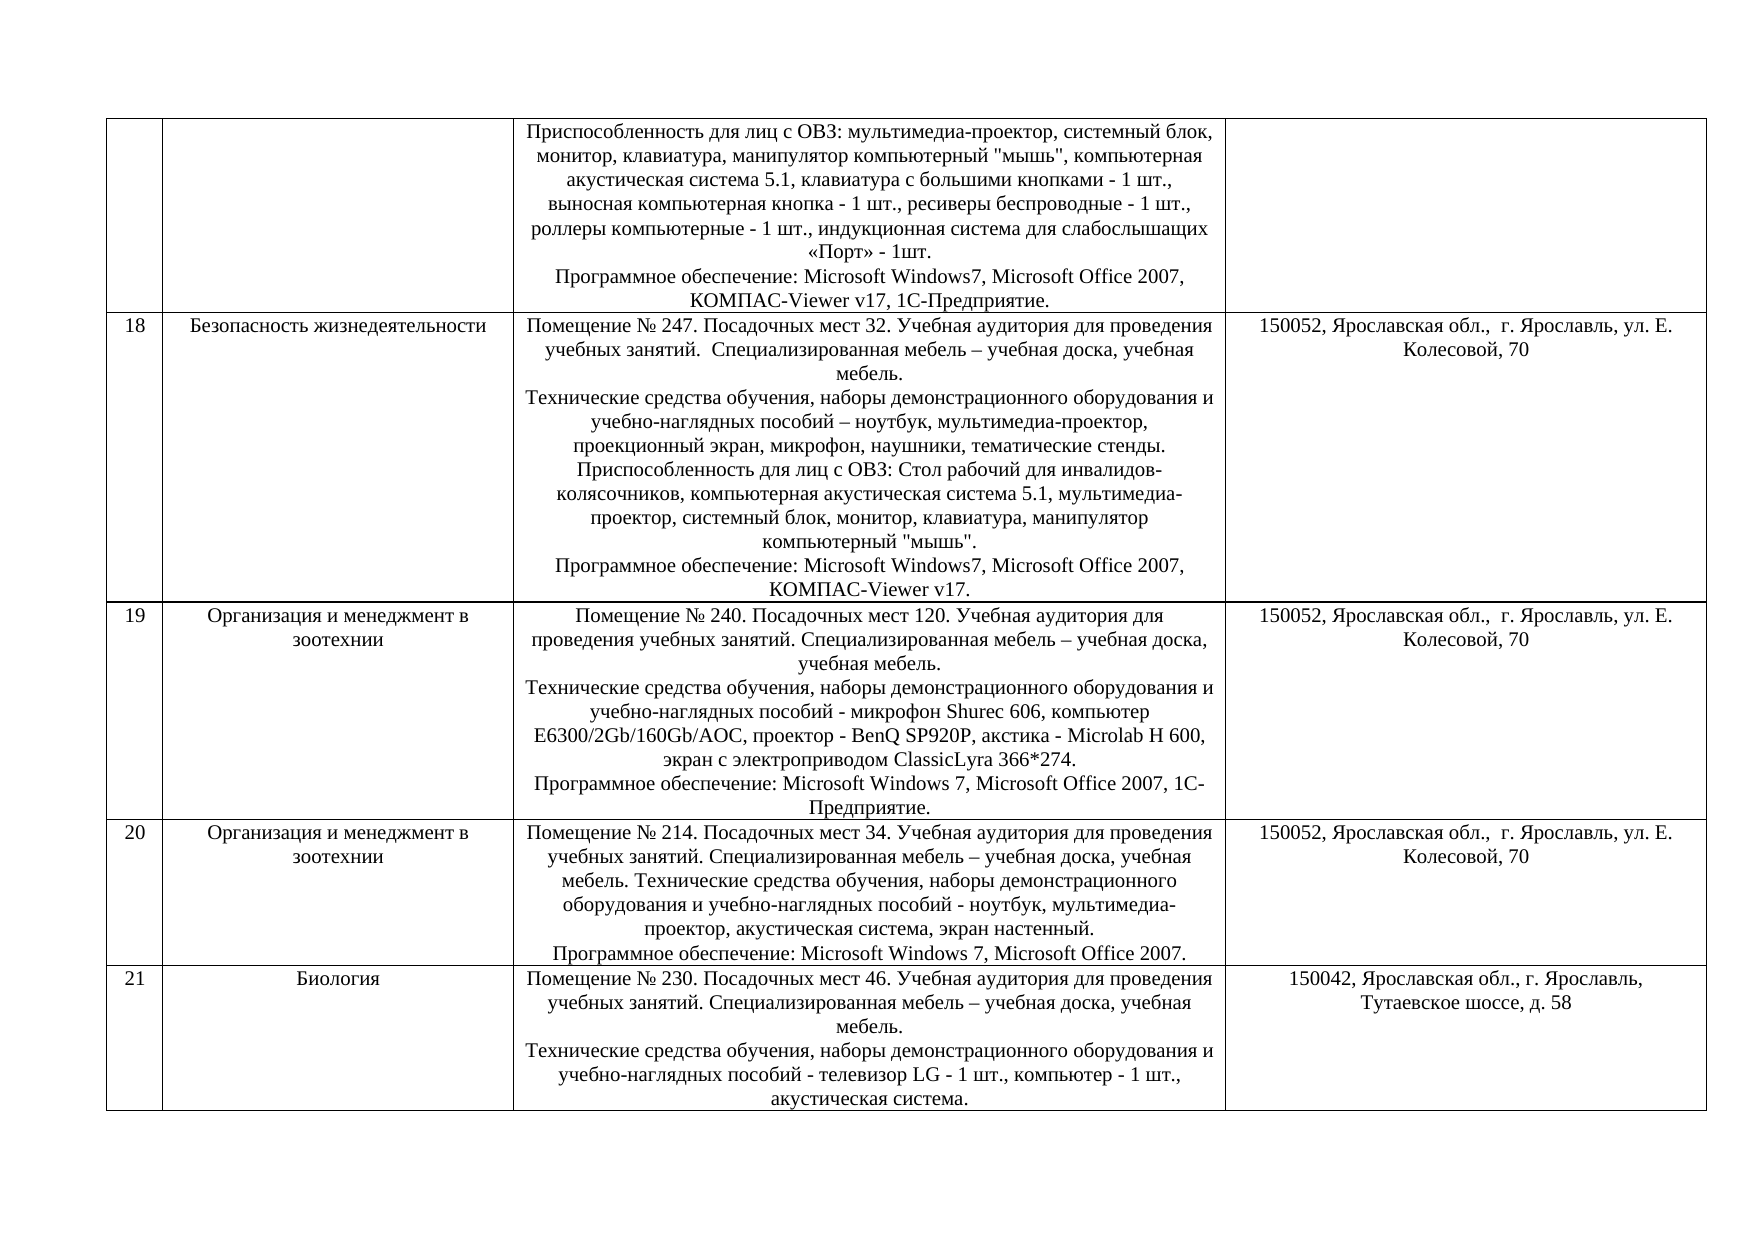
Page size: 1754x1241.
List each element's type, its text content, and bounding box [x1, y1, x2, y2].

table_cell Организация и менеджмент в зоотехнии [163, 603, 513, 819]
table_cell 21 [107, 966, 162, 1110]
table_cell 20 [107, 820, 162, 964]
table_cell 150052, Ярославская обл., г. Ярославль, ул. Е. Колесовой, 70 [1226, 820, 1706, 964]
table_cell 18 [107, 313, 162, 601]
table_cell 19 [107, 603, 162, 819]
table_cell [1226, 966, 1706, 1110]
table_cell Биология [163, 966, 513, 1110]
table_cell 150052, Ярославская обл., г. Ярославль, ул. Е. Колесовой, 70 [1226, 603, 1706, 819]
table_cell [1226, 119, 1706, 312]
table_cell 17 [107, 119, 162, 312]
table_cell Организация и менеджмент в зоотехнии [163, 820, 513, 964]
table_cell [514, 119, 1225, 312]
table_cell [163, 119, 513, 312]
table_cell 150052, Ярославская обл., г. Ярославль, ул. Е. Колесовой, 70 [1226, 313, 1706, 601]
table_cell Безопасность жизнедеятельности [163, 313, 513, 601]
table_cell Помещение № 247. Посадочных мест 32. Учебная аудитория для проведения учебных занятий. Специализированная мебель – учебная доска, учебная мебель. Технические средства обучения, наборы демонстрационного оборудования и учебно-наглядных пособий – ноутбук, мультимедиа-проектор, проекционный экран, микрофон, наушники, тематические стенды. Приспособленность для лиц с ОВЗ: Стол рабочий для инвалидов-колясочников, компьютерная акустическая система 5.1, мультимедиа-проектор, системный блок, монитор, клавиатура, манипулятор компьютерный "мышь". Программное обеспечение: Microsoft Windows7, Microsoft Office 2007, КОМПАС-Viewer v17. [514, 313, 1225, 601]
table_cell Помещение № 240. Посадочных мест 120. Учебная аудитория для проведения учебных занятий. Специализированная мебель – учебная доска, учебная мебель. Технические средства обучения, наборы демонстрационного оборудования и учебно-наглядных пособий - микрофон Shurec 606, компьютер Е6300/2Gb/160Gb/AOC, проектор - BenQ SP920P, акстика - Microlab H 600, экран с электроприводом ClassicLyra 366*274. Программное обеспечение: Microsoft Windows 7, Microsoft Office 2007, 1С-Предприятие. [514, 603, 1225, 819]
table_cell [514, 966, 1225, 1110]
table_cell Помещение № 214. Посадочных мест 34. Учебная аудитория для проведения учебных занятий. Специализированная мебель – учебная доска, учебная мебель. Технические средства обучения, наборы демонстрационного оборудования и учебно-наглядных пособий - ноутбук, мультимедиа-проектор, акустическая система, экран настенный. Программное обеспечение: Microsoft Windows 7, Microsoft Office 2007. [514, 820, 1225, 964]
